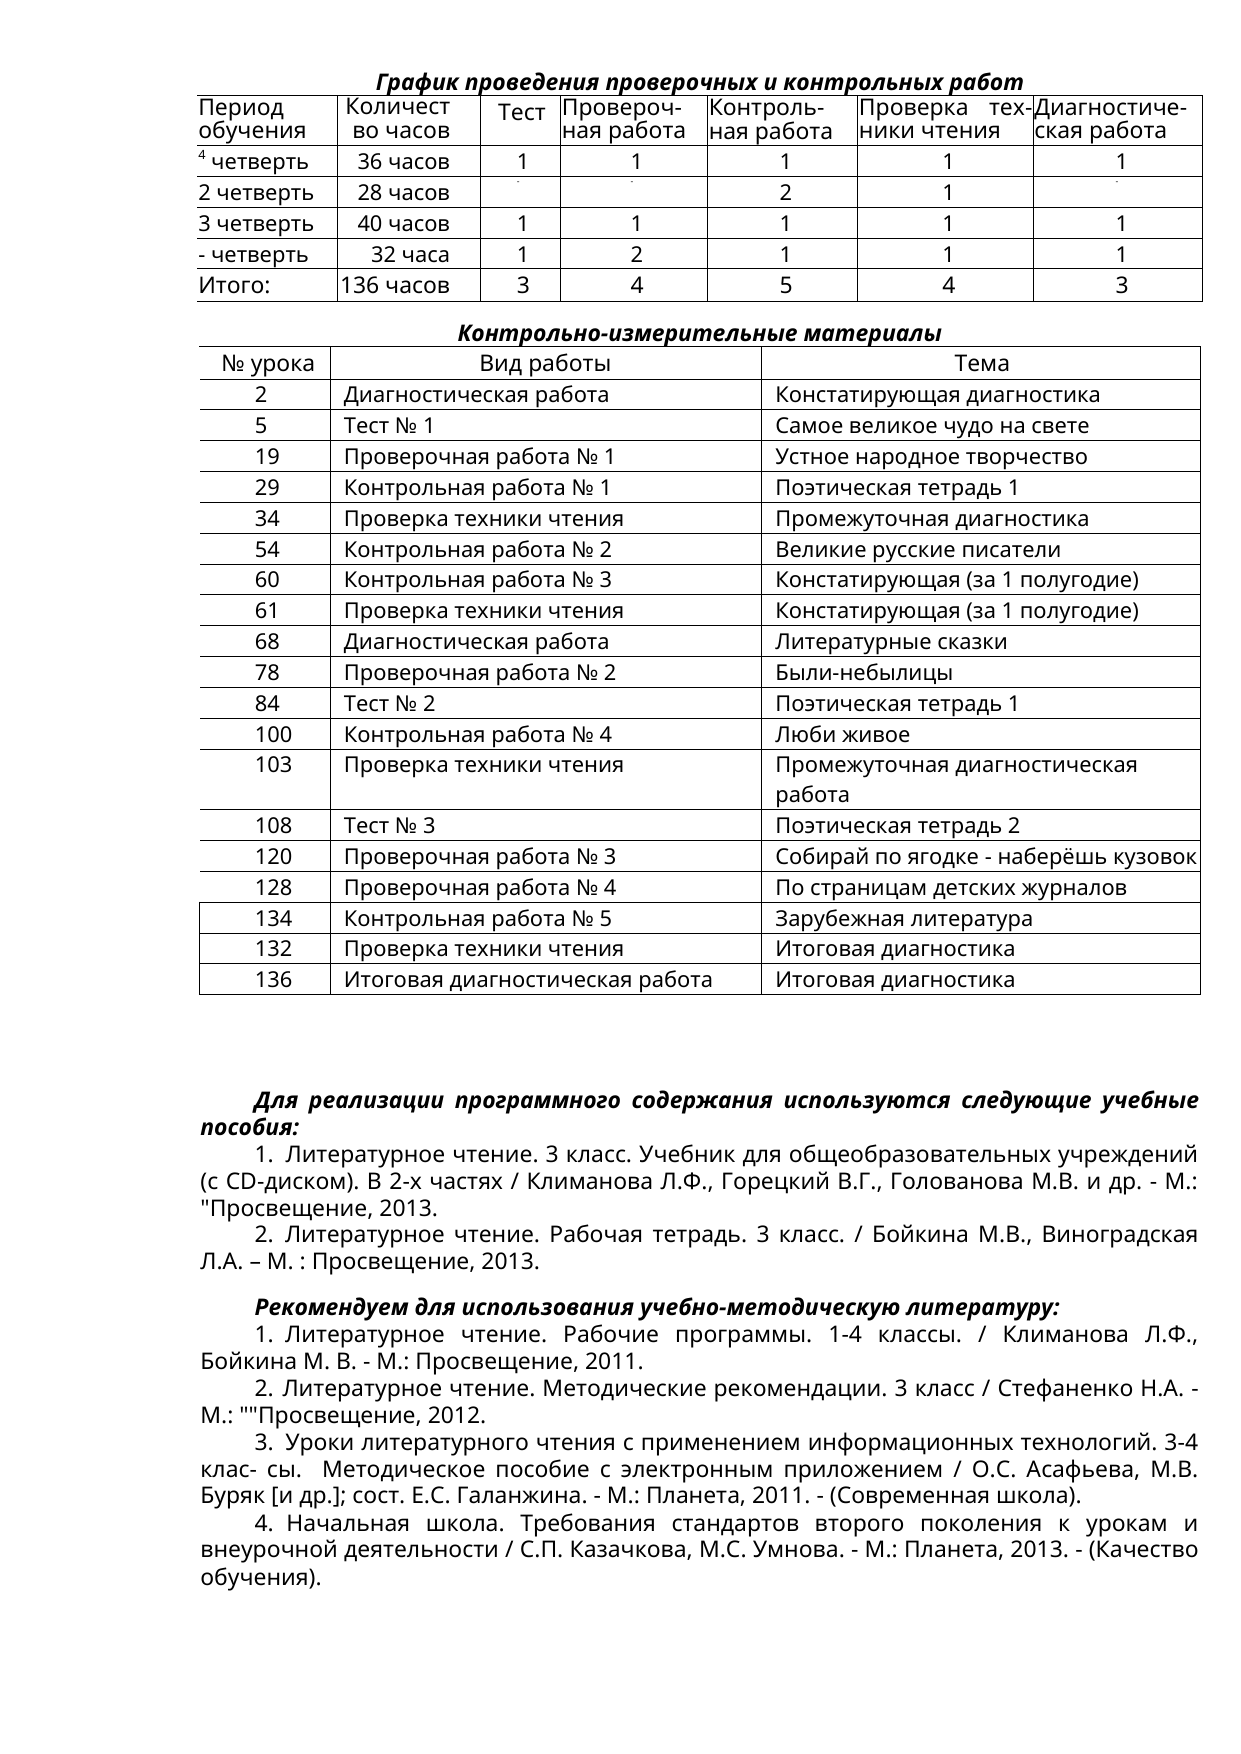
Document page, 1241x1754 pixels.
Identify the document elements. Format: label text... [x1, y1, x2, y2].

table_cell Констатирующая (за 1 полугодие) [762, 595, 1200, 625]
table_cell 2 [561, 239, 707, 268]
table_cell Проверочная работа № 2 [331, 657, 761, 687]
table_cell 1 [858, 208, 1033, 237]
table_cell 5 [199, 409, 330, 440]
table_cell 1 [1034, 208, 1202, 237]
table_cell - четверть [197, 239, 337, 268]
table_cell 4 [561, 269, 707, 301]
table_cell 1 [858, 146, 1033, 176]
list Литературное чтение. Рабочая тетрадь. 3 класс. / Бойкина М.В., Виноградская Л.А. – М. : Просвещение, 2013. [200, 1221, 1199, 1275]
table_cell 40 часов [338, 208, 480, 237]
table_cell Промежуточная диагностика [762, 503, 1200, 533]
table_cell 32 часа [338, 239, 480, 268]
table_cell Констатирующая диагностика [762, 380, 1200, 409]
table_cell Были-небылицы [762, 657, 1200, 687]
table_cell Проверочная работа № 1 [331, 441, 761, 471]
table_cell 1 [481, 146, 560, 176]
table_cell Проверка техники чтения [331, 595, 761, 625]
table_cell Поэтическая тетрадь 1 [762, 472, 1200, 502]
table_header № урока [199, 347, 330, 378]
table_cell Проверка техники чтения [331, 503, 761, 533]
table_cell Поэтическая тетрадь 1 [762, 688, 1200, 718]
table_cell 1 [481, 208, 560, 237]
table_cell Устное народное творчество [762, 441, 1200, 471]
table_cell 19 [199, 440, 330, 471]
table_header Количество часов [338, 96, 480, 145]
table_cell 28 часов [338, 177, 480, 207]
table_cell Итоговая диагностическая работа [331, 964, 761, 994]
text Контрольно-измерительные материалы [196, 323, 1204, 346]
table_cell Итоговая диагностика [762, 934, 1200, 963]
table_cell 1 [1034, 239, 1202, 268]
table_cell 3 [1034, 269, 1202, 301]
table_header Проверка техники чтения [858, 96, 1033, 145]
table_cell 3 четверть [197, 208, 337, 237]
table_cell 4 [858, 269, 1033, 301]
table_cell Зарубежная литература [762, 903, 1200, 932]
table_header Диагностическая работа [1034, 96, 1202, 145]
table_header Проверочная работа [561, 96, 707, 145]
table_cell Проверка техники чтения [331, 750, 761, 809]
table_cell 128 [199, 871, 330, 902]
table_cell Итого: [197, 269, 337, 301]
table_cell Тест № 3 [331, 810, 761, 840]
table_cell 1 [1034, 146, 1202, 176]
table_cell 4 четверть [197, 146, 337, 176]
list Литературное чтение. 3 класс. Учебник для общеобразовательных учреждений (с CD-диском). В 2-х частях / Климанова Л.Ф., Горецкий В.Г., Голованова М.В. и др. - М.: "Просвещение, 2013. [200, 1141, 1199, 1221]
table_header Период обучения [197, 96, 337, 145]
table_cell Итоговая диагностика [762, 964, 1200, 994]
table_cell 84 [199, 687, 330, 718]
table_cell 136 [200, 964, 330, 994]
table_cell 1 [708, 239, 857, 268]
table_cell 60 [199, 564, 330, 594]
table_header Вид работы [331, 347, 761, 378]
table_cell 1 [561, 208, 707, 237]
table_cell Контрольная работа № 3 [331, 565, 761, 594]
table_cell Поэтическая тетрадь 2 [762, 810, 1200, 840]
list Литературное чтение. Методические рекомендации. 3 класс / Стефаненко Н.А. - М.: ""Просвещение, 2012. [200, 1374, 1199, 1428]
table_cell 34 [199, 502, 330, 533]
table_cell По страницам детских журналов [762, 872, 1200, 902]
table_cell Контрольная работа № 2 [331, 534, 761, 563]
table_header Тест [481, 96, 560, 145]
table_cell 132 [200, 934, 330, 963]
text Рекомендуем для использования учебно-методическую литературу: [200, 1293, 1204, 1321]
table_cell Проверочная работа № 4 [331, 872, 761, 902]
table_cell 54 [199, 533, 330, 563]
table_header Тема [762, 347, 1200, 378]
table_cell 134 [200, 903, 330, 932]
table_cell Люби живое [762, 719, 1200, 748]
table_cell 68 [199, 625, 330, 656]
table_cell 103 [199, 749, 330, 809]
table_cell Великие русские писатели [762, 534, 1200, 563]
table_cell - [1034, 177, 1202, 207]
table_cell 2 четверть [197, 177, 337, 207]
table_cell 1 [858, 177, 1033, 207]
table_cell 1 [858, 239, 1033, 268]
table_cell Проверочная работа № 3 [331, 841, 761, 871]
table_cell 29 [199, 471, 330, 502]
table_cell Диагностическая работа [331, 380, 761, 409]
table_cell 1 [708, 146, 857, 176]
table_cell Промежуточная диагностическая работа [762, 750, 1200, 809]
table_cell - [481, 177, 560, 207]
text Для реализации программного содержания используются следующие учебные пособия: [200, 1088, 1199, 1141]
table_cell Контрольная работа № 4 [331, 719, 761, 748]
table_header Контрольная работа [708, 96, 857, 145]
table_cell Литературные сказки [762, 626, 1200, 656]
table_cell Констатирующая (за 1 полугодие) [762, 565, 1200, 594]
table_cell 120 [199, 840, 330, 871]
table_cell Контрольная работа № 1 [331, 472, 761, 502]
table_cell Контрольная работа № 5 [331, 903, 761, 932]
table_cell Тест № 2 [331, 688, 761, 718]
table_cell Самое великое чудо на свете [762, 410, 1200, 440]
table_cell 5 [708, 269, 857, 301]
table_cell Собирай по ягодке - наберёшь кузовок [762, 841, 1200, 871]
list Литературное чтение. Рабочие программы. 1-4 классы. / Климанова Л.Ф., Бойкина М. В. - М.: Просвещение, 2011. [200, 1321, 1199, 1374]
table_cell 1 [561, 146, 707, 176]
table_cell 3 [481, 269, 560, 301]
text График проведения проверочных и контрольных работ [196, 72, 1204, 95]
table_cell 2 [708, 177, 857, 207]
table_cell Диагностическая работа [331, 626, 761, 656]
table_cell 108 [199, 809, 330, 840]
list Начальная школа. Требования стандартов второго поколения к урокам и внеурочной деятельности / С.П. Казачкова, М.С. Умнова. - М.: Планета, 2013. - (Качество обучения). [200, 1509, 1199, 1590]
table_cell - [561, 177, 707, 207]
list Уроки литературного чтения с применением информационных технологий. 3-4 клас- сы. Методическое пособие с электронным приложением / О.С. Асафьева, М.В. Буряк [и др.]; сост. Е.С. Галанжина. - М.: Планета, 2011. - (Современная школа). [200, 1428, 1199, 1509]
table_cell 1 [708, 208, 857, 237]
table_cell 1 [481, 239, 560, 268]
table_cell 100 [199, 718, 330, 748]
table_cell 136 часов [338, 269, 480, 301]
table_cell Проверка техники чтения [331, 934, 761, 963]
table_cell 2 [199, 379, 330, 409]
table_cell 36 часов [338, 146, 480, 176]
table_cell Тест № 1 [331, 410, 761, 440]
table_cell 61 [199, 594, 330, 625]
table_cell 78 [199, 656, 330, 687]
